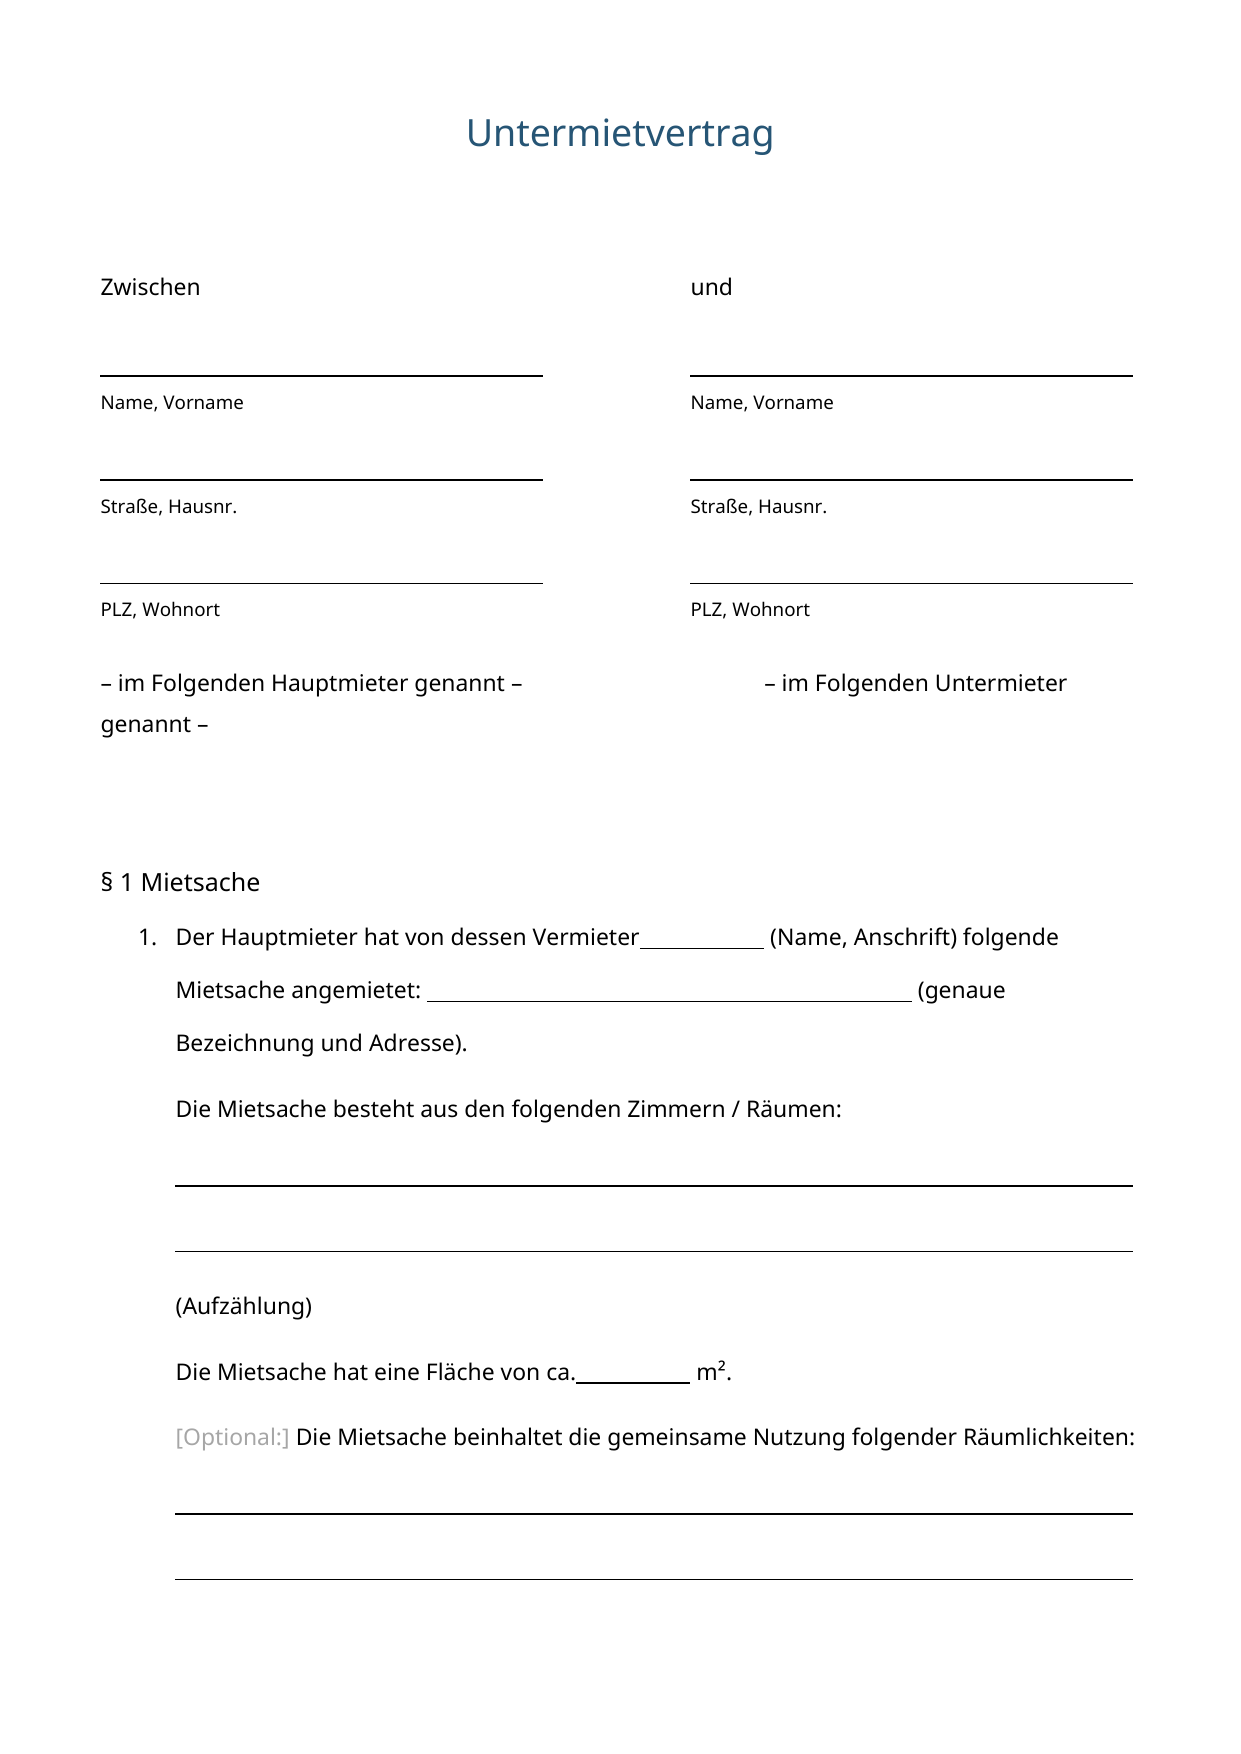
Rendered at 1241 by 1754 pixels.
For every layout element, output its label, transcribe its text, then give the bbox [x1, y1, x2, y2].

text Name, Vorname Name, Vorname [100, 389, 1140, 415]
text Die Mietsache hat eine Fläche von ca. m². [175, 1355, 1140, 1387]
list Der Hauptmieter hat von dessen Vermieter (Name, Anschrift) folgende Mietsache angemietet: (genaue Bezeichnung und Adresse). [138, 921, 1140, 1058]
text (Aufzählung) [175, 1290, 1140, 1321]
subtitle Untermietvertrag [100, 106, 1140, 157]
text Die Mietsache besteht aus den folgenden Zimmern / Räumen: [175, 1093, 1140, 1124]
text Straße, Hausnr. Straße, Hausnr. [100, 493, 1140, 519]
text Zwischen und [100, 271, 1140, 302]
text PLZ, Wohnort PLZ, Wohnort [100, 597, 1140, 622]
text [Optional:] Die Mietsache beinhaltet die gemeinsame Nutzung folgender Räumlichkeiten: [175, 1421, 1140, 1452]
text – im Folgenden Hauptmieter genannt – – im Folgenden Untermieter genannt – [100, 667, 1140, 739]
subtitle § 1 Mietsache [100, 864, 1140, 898]
